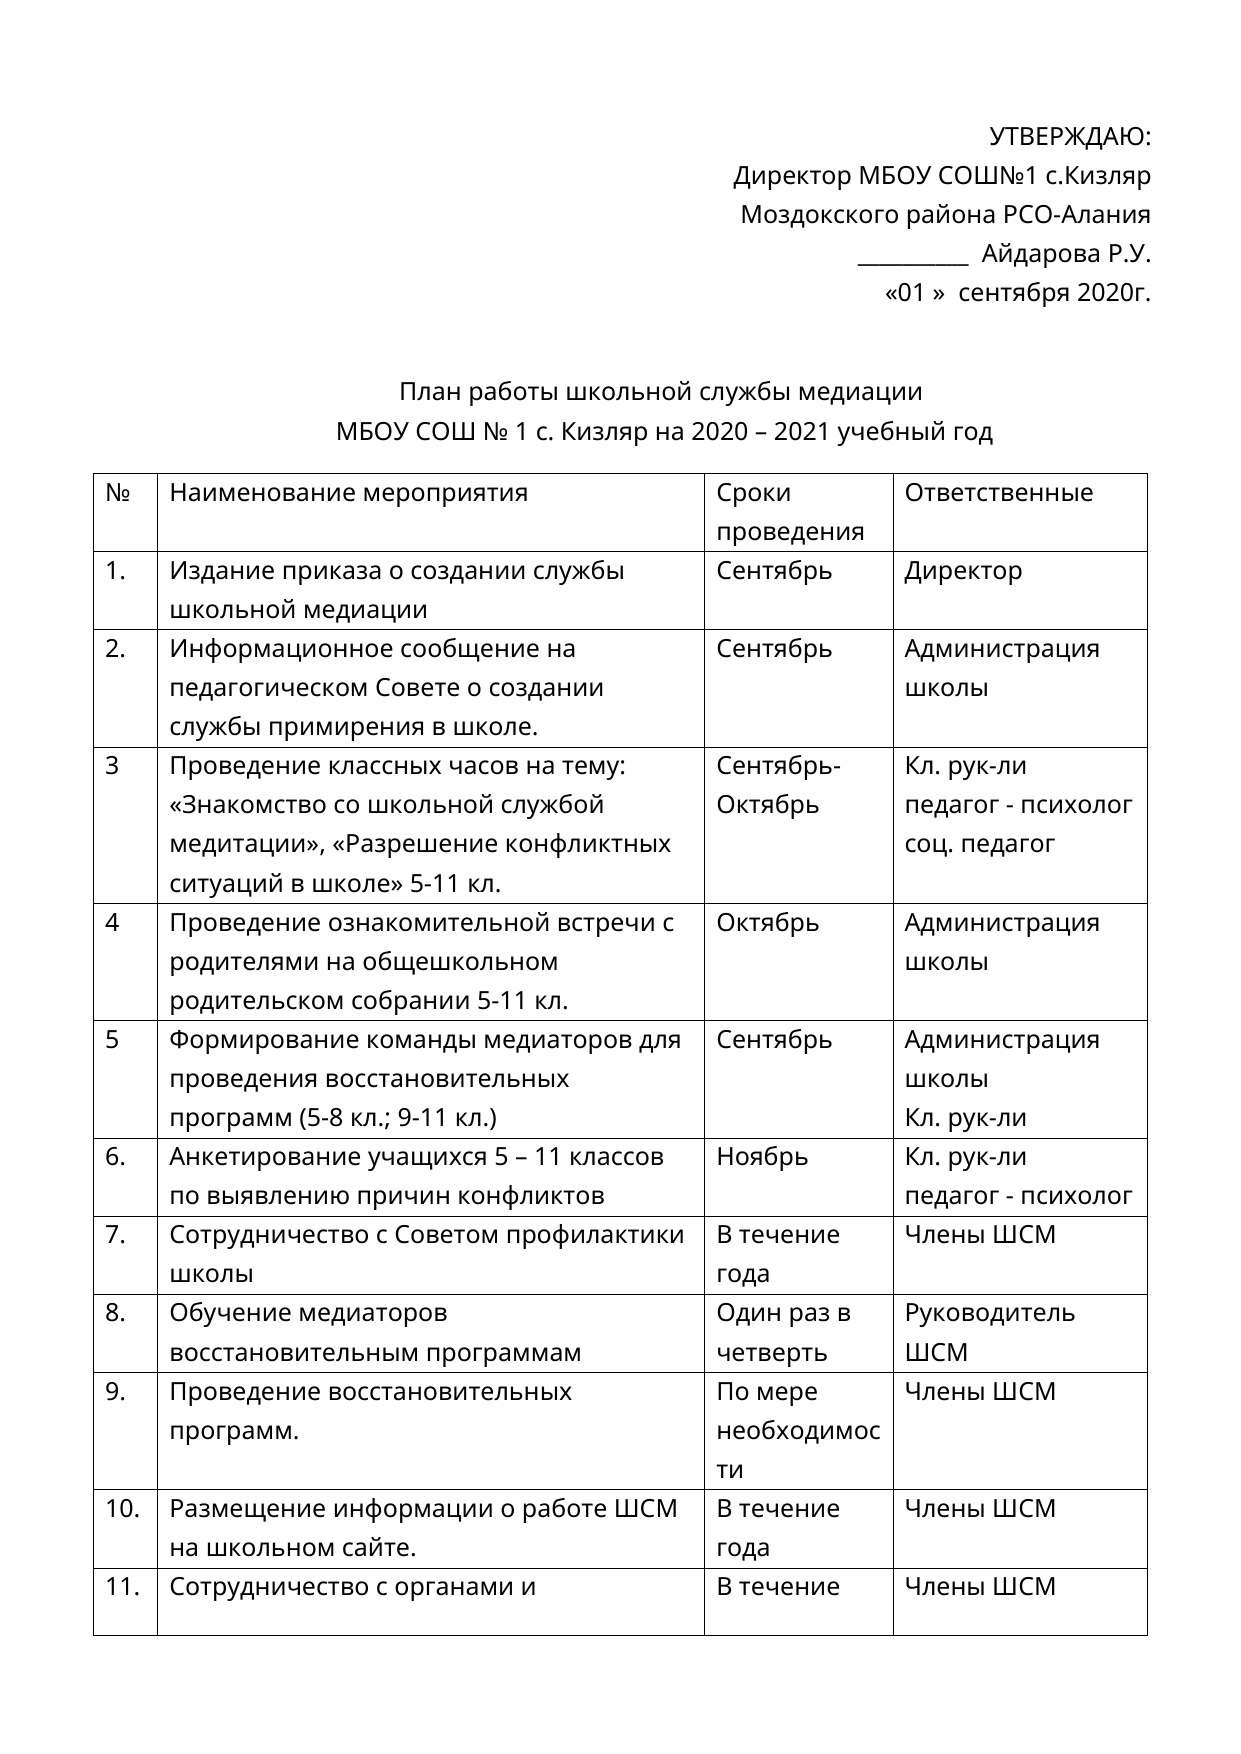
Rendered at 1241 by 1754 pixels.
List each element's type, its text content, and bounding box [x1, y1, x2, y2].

table_cell По мере необходимости [705, 1373, 893, 1489]
table_cell 7. [94, 1217, 157, 1294]
table_cell Сотрудничество с Советом профилактики школы [158, 1217, 704, 1294]
table_cell Анкетирование учащихся 5 – 11 классов по выявлению причин конфликтов [158, 1139, 704, 1216]
table_header Наименование мероприятия [158, 474, 704, 551]
table_cell Руководитель ШСМ [894, 1295, 1147, 1372]
table_cell Размещение информации о работе ШСМ на школьном сайте. [158, 1490, 704, 1567]
table_cell Члены ШСМ [894, 1373, 1147, 1489]
text Директор МБОУ СОШ№1 с.Кизляр [177, 157, 1152, 191]
table_cell В течение года [705, 1569, 893, 1635]
text Моздокского района РСО-Алания [177, 196, 1152, 231]
table_cell 2. [94, 630, 157, 747]
table_cell 1. [94, 552, 157, 629]
table_cell 10. [94, 1490, 157, 1567]
table_cell Администрация школы [894, 904, 1147, 1020]
table_cell Издание приказа о создании службы школьной медиации [158, 552, 704, 629]
table_cell Ноябрь [705, 1139, 893, 1216]
text __________ Айдарова Р.У. [177, 236, 1152, 270]
table_cell Октябрь [705, 904, 893, 1020]
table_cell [158, 1569, 704, 1635]
table_cell 6. [94, 1139, 157, 1216]
table_cell В течение года [705, 1217, 893, 1294]
table_header Ответственные [894, 474, 1147, 551]
table_cell 4 [94, 904, 157, 1020]
table_cell Сентябрь [705, 552, 893, 629]
table_cell Один раз в четверть [705, 1295, 893, 1372]
table_cell Проведение ознакомительной встречи с родителями на общешкольном родительском собрании 5-11 кл. [158, 904, 704, 1020]
table_cell 3 [94, 748, 157, 903]
table_cell Администрация школы [894, 630, 1147, 747]
table_cell 8. [94, 1295, 157, 1372]
text План работы школьной службы медиации МБОУ СОШ № 1 с. Кизляр на 2020 – 2021 учебный год [177, 374, 1152, 447]
table_cell Сентябрь [705, 630, 893, 747]
table_cell Обучение медиаторов восстановительным программам [158, 1295, 704, 1372]
table_cell Члены ШСМ [894, 1217, 1147, 1294]
table_header Сроки проведения [705, 474, 893, 551]
table_cell Сентябрь [705, 1021, 893, 1138]
table_cell 9. [94, 1373, 157, 1489]
text УТВЕРЖДАЮ: [177, 118, 1152, 152]
table_cell Проведение классных часов на тему: «Знакомство со школьной службой медитации», «Разрешение конфликтных ситуаций в школе» 5-11 кл. [158, 748, 704, 903]
table_cell Проведение восстановительных программ. [158, 1373, 704, 1489]
table_cell В течение года [705, 1490, 893, 1567]
table_cell 5 [94, 1021, 157, 1138]
table_cell Члены ШСМ [894, 1490, 1147, 1567]
table_cell Директор [894, 552, 1147, 629]
table_cell Кл. рук-ли педагог - психолог [894, 1139, 1147, 1216]
table_cell Информационное сообщение на педагогическом Совете о создании службы примирения в школе. [158, 630, 704, 747]
table_cell Сентябрь- Октябрь [705, 748, 893, 903]
text «01 » сентября 2020г. [177, 275, 1152, 309]
table_cell Формирование команды медиаторов для проведения восстановительных программ (5-8 кл.; 9-11 кл.) [158, 1021, 704, 1138]
table_cell Администрация школы Кл. рук-ли [894, 1021, 1147, 1138]
table_header № [94, 474, 157, 551]
table_cell Члены ШСМ [894, 1569, 1147, 1635]
table_cell Кл. рук-ли педагог - психолог соц. педагог [894, 748, 1147, 903]
table_cell 11. [94, 1569, 157, 1635]
